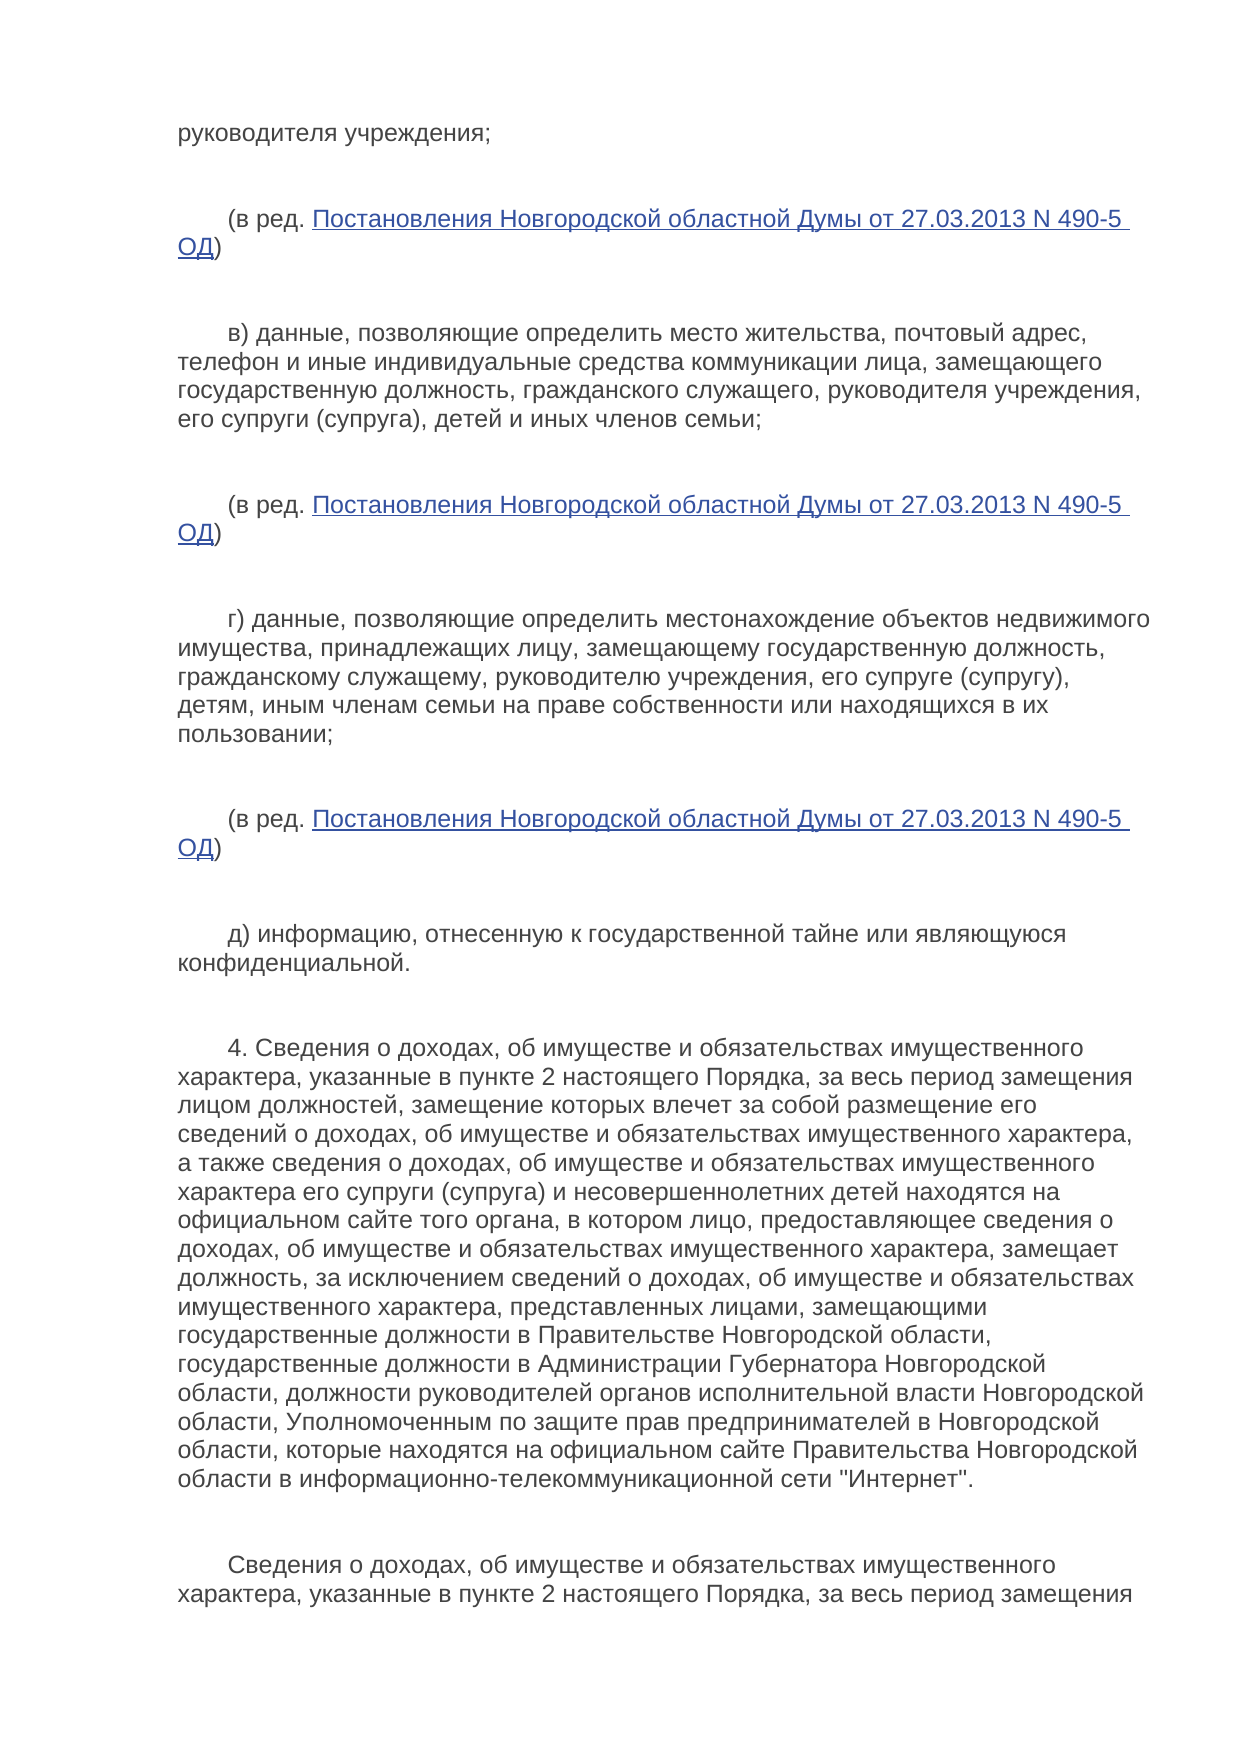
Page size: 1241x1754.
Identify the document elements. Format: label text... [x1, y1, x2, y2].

text (в ред. Постановления Новгородской областной Думы от 27.03.2013 N 490-5 ОД) [177, 204, 1152, 289]
text в) данные, позволяющие определить место жительства, почтовый адрес, телефон и иные индивидуальные средства коммуникации лица, замещающего государственную должность, гражданского служащего, руководителя учреждения, его супруги (супруга), детей и иных членов семьи; [177, 318, 1152, 461]
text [177, 1550, 1152, 1607]
text 4. Сведения о доходах, об имуществе и обязательствах имущественного характера, указанные в пункте 2 настоящего Порядка, за весь период замещения лицом должностей, замещение которых влечет за собой размещение его сведений о доходах, об имуществе и обязательствах имущественного характера, а также сведения о доходах, об имуществе и обязательствах имущественного характера его супруги (супруга) и несовершеннолетних детей находятся на официальном сайте того органа, в котором лицо, предоставляющее сведения о доходах, об имуществе и обязательствах имущественного характера, замещает должность, за исключением сведений о доходах, об имуществе и обязательствах имущественного характера, представленных лицами, замещающими государственные должности в Правительстве Новгородской области, государственные должности в Администрации Губернатора Новгородской области, должности руководителей органов исполнительной власти Новгородской области, Уполномоченным по защите прав предпринимателей в Новгородской области, которые находятся на официальном сайте Правительства Новгородской области в информационно-телекоммуникационной сети "Интернет". [177, 1033, 1152, 1521]
text (в ред. Постановления Новгородской областной Думы от 27.03.2013 N 490-5 ОД) [177, 804, 1152, 890]
text д) информацию, отнесенную к государственной тайне или являющуюся конфиденциальной. [177, 919, 1152, 1004]
text г) данные, позволяющие определить местонахождение объектов недвижимого имущества, принадлежащих лицу, замещающему государственную должность, гражданскому служащему, руководителю учреждения, его супруге (супругу), детям, иным членам семьи на праве собственности или находящихся в их пользовании; [177, 604, 1152, 776]
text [177, 118, 1152, 175]
text (в ред. Постановления Новгородской областной Думы от 27.03.2013 N 490-5 ОД) [177, 490, 1152, 575]
